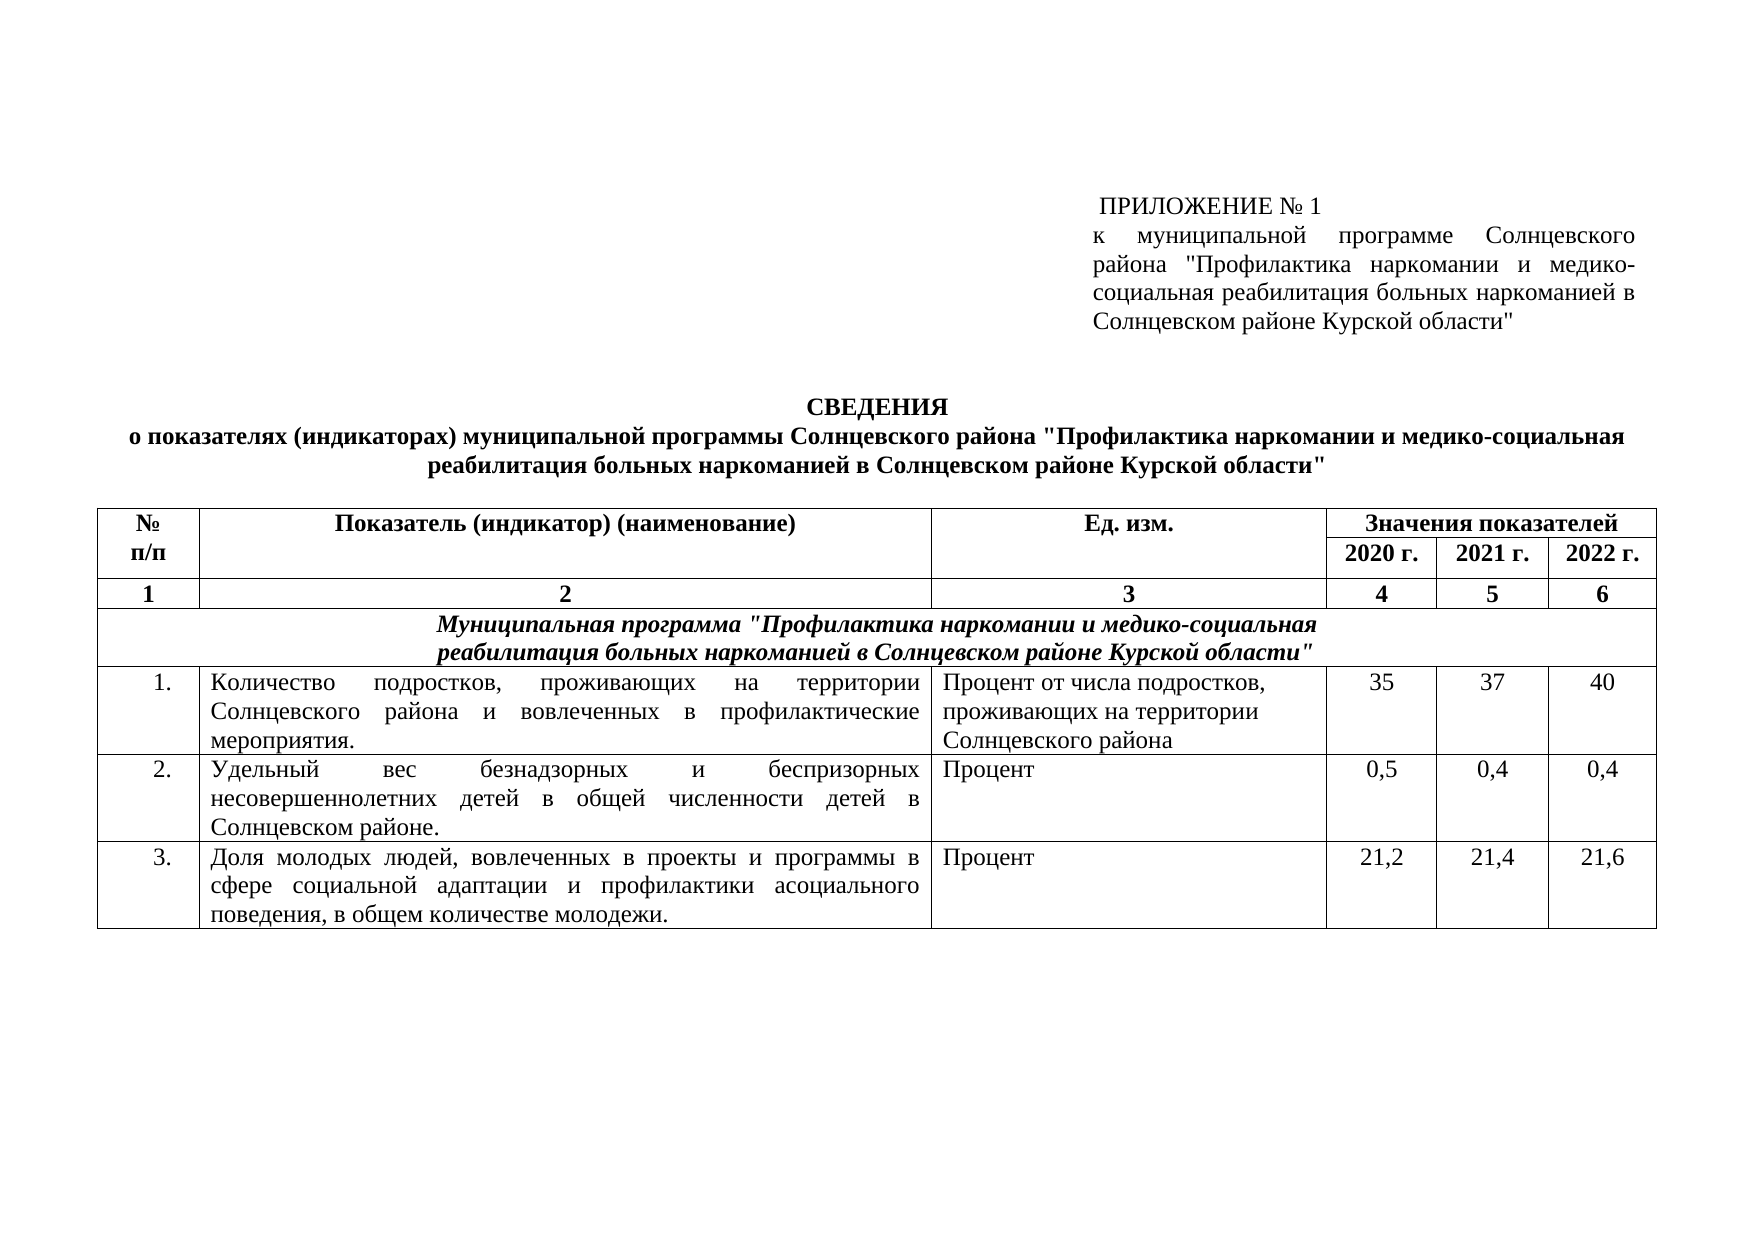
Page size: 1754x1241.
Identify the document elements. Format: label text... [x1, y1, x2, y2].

table_cell 4 [1327, 579, 1436, 608]
table_header № п/п [98, 509, 199, 578]
table_cell 35 [1327, 667, 1436, 753]
text о показателях (индикаторах) муниципальной программы Солнцевского района "Профилактика наркомании и медико-социальная реабилитация больных наркоманией в Солнцевском районе Курской области" [118, 421, 1636, 479]
table_cell 0,4 [1437, 755, 1548, 841]
table_header Значения показателей [1327, 509, 1656, 537]
table_cell Процент [932, 842, 1326, 928]
table_cell 21,2 [1327, 842, 1436, 928]
table_cell 2020 г. [1327, 538, 1436, 578]
table_cell [98, 667, 199, 753]
table_cell Процент [932, 755, 1326, 841]
table_cell 37 [1437, 667, 1548, 753]
text ПРИЛОЖЕНИЕ № 1 [1093, 191, 1636, 220]
table_cell [98, 755, 199, 841]
table_cell 0,4 [1549, 755, 1656, 841]
table_cell 21,4 [1437, 842, 1548, 928]
text СВЕДЕНИЯ [118, 392, 1636, 421]
table_cell 5 [1437, 579, 1548, 608]
table_cell 2022 г. [1549, 538, 1656, 578]
table_cell 21,6 [1549, 842, 1656, 928]
table_cell [98, 842, 199, 928]
table_header Ед. изм. [932, 509, 1326, 578]
table_cell Доля молодых людей, вовлеченных в проекты и программы в сфере социальной адаптации и профилактики асоциального поведения, в общем количестве молодежи. [200, 842, 931, 928]
table_cell 2021 г. [1437, 538, 1548, 578]
text к муниципальной программе Солнцевского района "Профилактика наркомании и медико-социальная реабилитация больных наркоманией в Солнцевском районе Курской области" [1093, 220, 1636, 335]
table_cell 40 [1549, 667, 1656, 753]
table_cell 6 [1549, 579, 1656, 608]
table_cell 1 [98, 579, 199, 608]
table_cell 3 [932, 579, 1326, 608]
table_cell 2 [200, 579, 931, 608]
table_header Показатель (индикатор) (наименование) [200, 509, 931, 578]
table_cell Количество подростков, проживающих на территории Солнцевского района и вовлеченных в профилактические мероприятия. [200, 667, 931, 753]
table_cell Муниципальная программа "Профилактика наркомании и медико-социальная реабилитация больных наркоманией в Солнцевском районе Курской области" [98, 609, 1656, 666]
table_cell 0,5 [1327, 755, 1436, 841]
table_cell Процент от числа подростков, проживающих на территории Солнцевского района [932, 667, 1326, 753]
table_cell Удельный вес безнадзорных и беспризорных несовершеннолетних детей в общей численности детей в Солнцевском районе. [200, 755, 931, 841]
